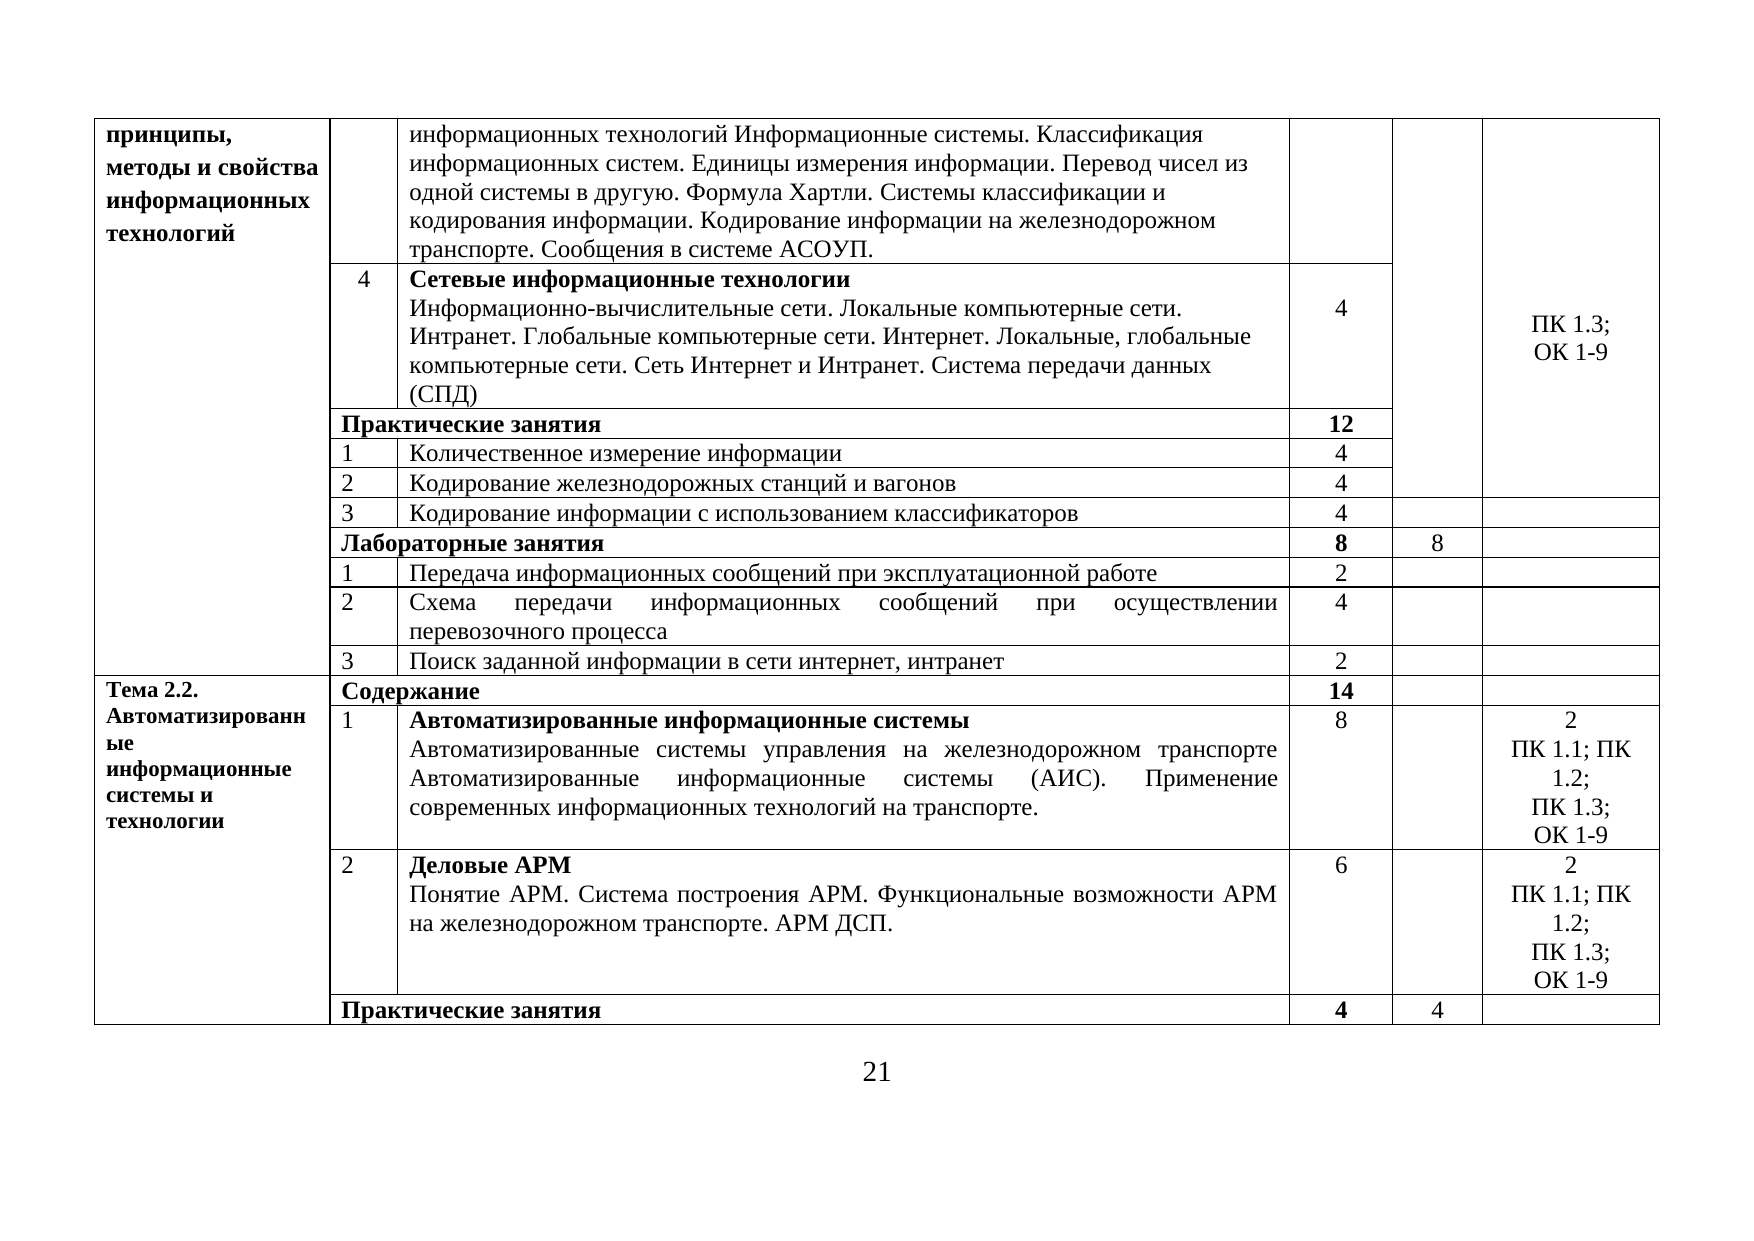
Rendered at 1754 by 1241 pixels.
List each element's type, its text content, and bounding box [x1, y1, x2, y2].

table_cell 4 [331, 264, 397, 408]
table_cell Количественное измерение информации [398, 439, 1289, 467]
table_cell 1 [331, 119, 397, 263]
table_cell 8 [1290, 706, 1392, 849]
table_cell 2 ПК 1.1; ПК 1.2; ПК 1.3; ОК 1-9 [1483, 706, 1659, 849]
table_cell 4 [1290, 588, 1392, 645]
table_cell Тема 2.2. Автоматизированные информационные системы и технологии [95, 676, 329, 1024]
table_cell [1483, 995, 1659, 1024]
table_cell [1393, 558, 1482, 586]
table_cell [398, 119, 1289, 263]
table_cell Поиск заданной информации в сети интернет, интранет [398, 646, 1289, 675]
table_cell 2 [331, 588, 397, 645]
table_cell Схема передачи информационных сообщений при осуществлении перевозочного процесса [398, 588, 1289, 645]
table_cell Деловые АРМ Понятие АРМ. Система построения АРМ. Функциональные возможности АРМ на железнодорожном транспорте. АРМ ДСП. [398, 850, 1289, 994]
table_cell 2 [331, 468, 397, 497]
table_cell [1393, 850, 1482, 994]
table_cell 24 [1290, 119, 1392, 263]
table_cell Передача информационных сообщений при эксплуатационной работе [398, 558, 1289, 586]
table_cell 3 [331, 646, 397, 675]
table_cell Автоматизированные информационные системы Автоматизированные системы управления на железнодорожном транспорте Автоматизированные информационные системы (АИС). Применение современных информационных технологий на транспорте. [398, 706, 1289, 849]
table_cell Практические занятия [331, 995, 1289, 1024]
table_cell 6 [1290, 850, 1392, 994]
table_cell 4 [1290, 439, 1392, 467]
table_cell 8 [1393, 528, 1482, 557]
table_cell Содержание [331, 676, 1289, 704]
table_cell Сетевые информационные технологии Информационно-вычислительные сети. Локальные компьютерные сети. Интранет. Глобальные компьютерные сети. Интернет. Локальные, глобальные компьютерные сети. Сеть Интернет и Интранет. Система передачи данных (СПД) [398, 264, 1289, 408]
table_cell [1393, 646, 1482, 675]
table_cell Практические занятия [331, 409, 1289, 437]
table_cell 1 [331, 439, 397, 467]
table_cell [1483, 558, 1659, 586]
table_cell 1 [331, 558, 397, 586]
table_cell 1 [331, 706, 397, 849]
table_cell 12 [1290, 409, 1392, 437]
table_cell 2 [331, 850, 397, 994]
table_cell [1393, 706, 1482, 849]
table_cell 4 [1290, 995, 1392, 1024]
table_cell Лабораторные занятия [331, 528, 1289, 557]
table_cell 8 [1290, 528, 1392, 557]
table_cell 2 ПК 1.1; ПК 1.2; ПК 1.3; ОК 1-9 [1483, 850, 1659, 994]
table_cell 4 [1290, 498, 1392, 527]
table_cell [1483, 646, 1659, 675]
table_cell [1393, 676, 1482, 704]
table_cell [1483, 588, 1659, 645]
table_cell Кодирование железнодорожных станций и вагонов [398, 468, 1289, 497]
table_cell 3 [331, 498, 397, 527]
table_cell 14 [1290, 676, 1392, 704]
table_cell [1393, 588, 1482, 645]
table_cell 4 [1290, 264, 1392, 408]
table_cell 4 [1393, 995, 1482, 1024]
table_cell Кодирование информации с использованием классификаторов [398, 498, 1289, 527]
table_cell [1483, 676, 1659, 704]
table_cell 2 [1290, 646, 1392, 675]
table_cell [1483, 528, 1659, 557]
table_cell 2 [1290, 558, 1392, 586]
table_cell 4 [1290, 468, 1392, 497]
table_cell [1393, 498, 1482, 527]
table_cell [1483, 498, 1659, 527]
